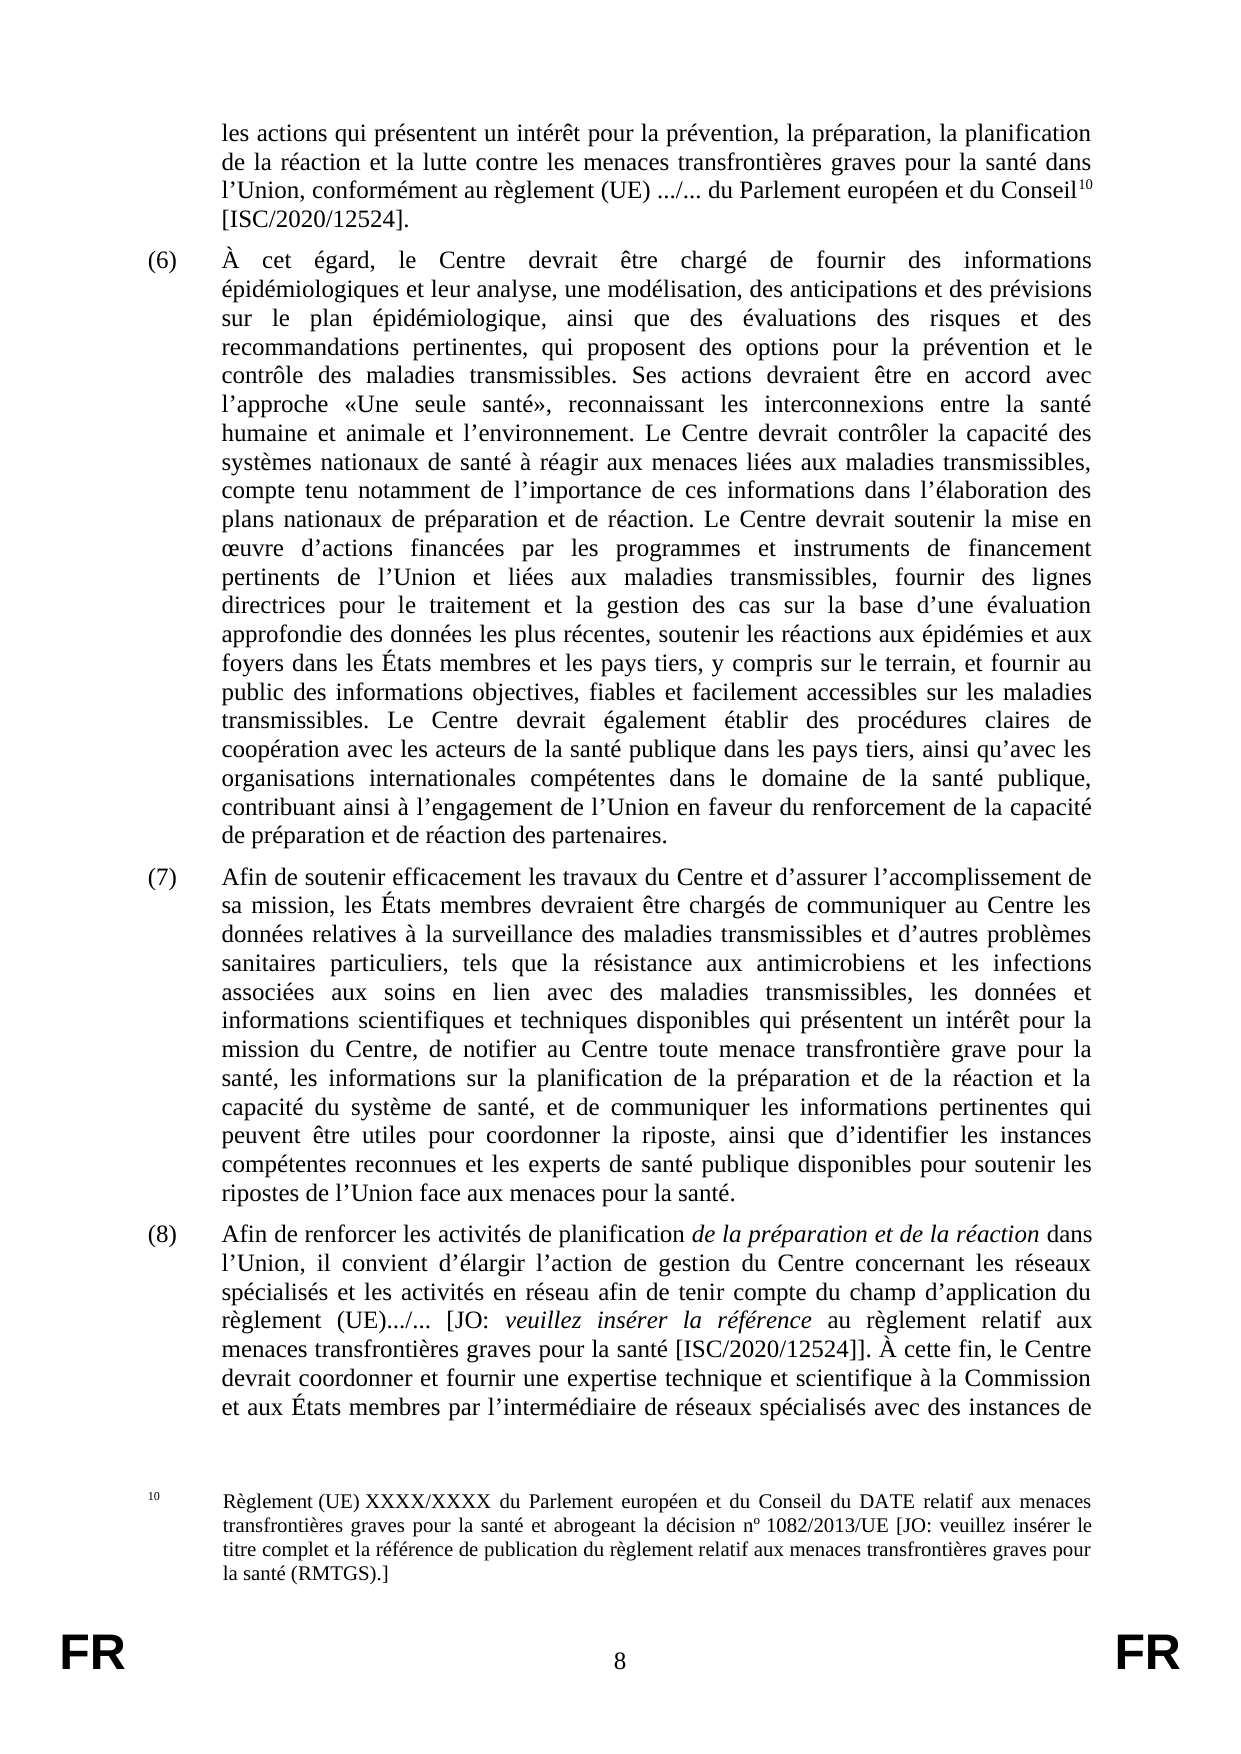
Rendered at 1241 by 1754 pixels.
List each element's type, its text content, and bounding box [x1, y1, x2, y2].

text (6) À cet égard, le Centre devrait être chargé de fournir des informations épidémiologiques et leur analyse, une modélisation, des anticipations et des prévisions sur le plan épidémiologique, ainsi que des évaluations des risques et des recommandations pertinentes, qui proposent des options pour la prévention et le contrôle des maladies transmissibles. Ses actions devraient être en accord avec l’approche «Une seule santé», reconnaissant les interconnexions entre la santé humaine et animale et l’environnement. Le Centre devrait contrôler la capacité des systèmes nationaux de santé à réagir aux menaces liées aux maladies transmissibles, compte tenu notamment de l’importance de ces informations dans l’élaboration des plans nationaux de préparation et de réaction. Le Centre devrait soutenir la mise en œuvre d’actions financées par les programmes et instruments de financement pertinents de l’Union et liées aux maladies transmissibles, fournir des lignes directrices pour le traitement et la gestion des cas sur la base d’une évaluation approfondie des données les plus récentes, soutenir les réactions aux épidémies et aux foyers dans les États membres et les pays tiers, y compris sur le terrain, et fournir au public des informations objectives, fiables et facilement accessibles sur les maladies transmissibles. Le Centre devrait également établir des procédures claires de coopération avec les acteurs de la santé publique dans les pays tiers, ainsi qu’avec les organisations internationales compétentes dans le domaine de la santé publique, contribuant ainsi à l’engagement de l’Union en faveur du renforcement de la capacité de préparation et de réaction des partenaires. [148, 246, 1093, 849]
text (7) Afin de soutenir efficacement les travaux du Centre et d’assurer l’accomplissement de sa mission, les États membres devraient être chargés de communiquer au Centre les données relatives à la surveillance des maladies transmissibles et d’autres problèmes sanitaires particuliers, tels que la résistance aux antimicrobiens et les infections associées aux soins en lien avec des maladies transmissibles, les données et informations scientifiques et techniques disponibles qui présentent un intérêt pour la mission du Centre, de notifier au Centre toute menace transfrontière grave pour la santé, les informations sur la planification de la préparation et de la réaction et la capacité du système de santé, et de communiquer les informations pertinentes qui peuvent être utiles pour coordonner la riposte, ainsi que d’identifier les instances compétentes reconnues et les experts de santé publique disponibles pour soutenir les ripostes de l’Union face aux menaces pour la santé. [148, 862, 1093, 1207]
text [148, 118, 1093, 233]
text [148, 1219, 1093, 1421]
